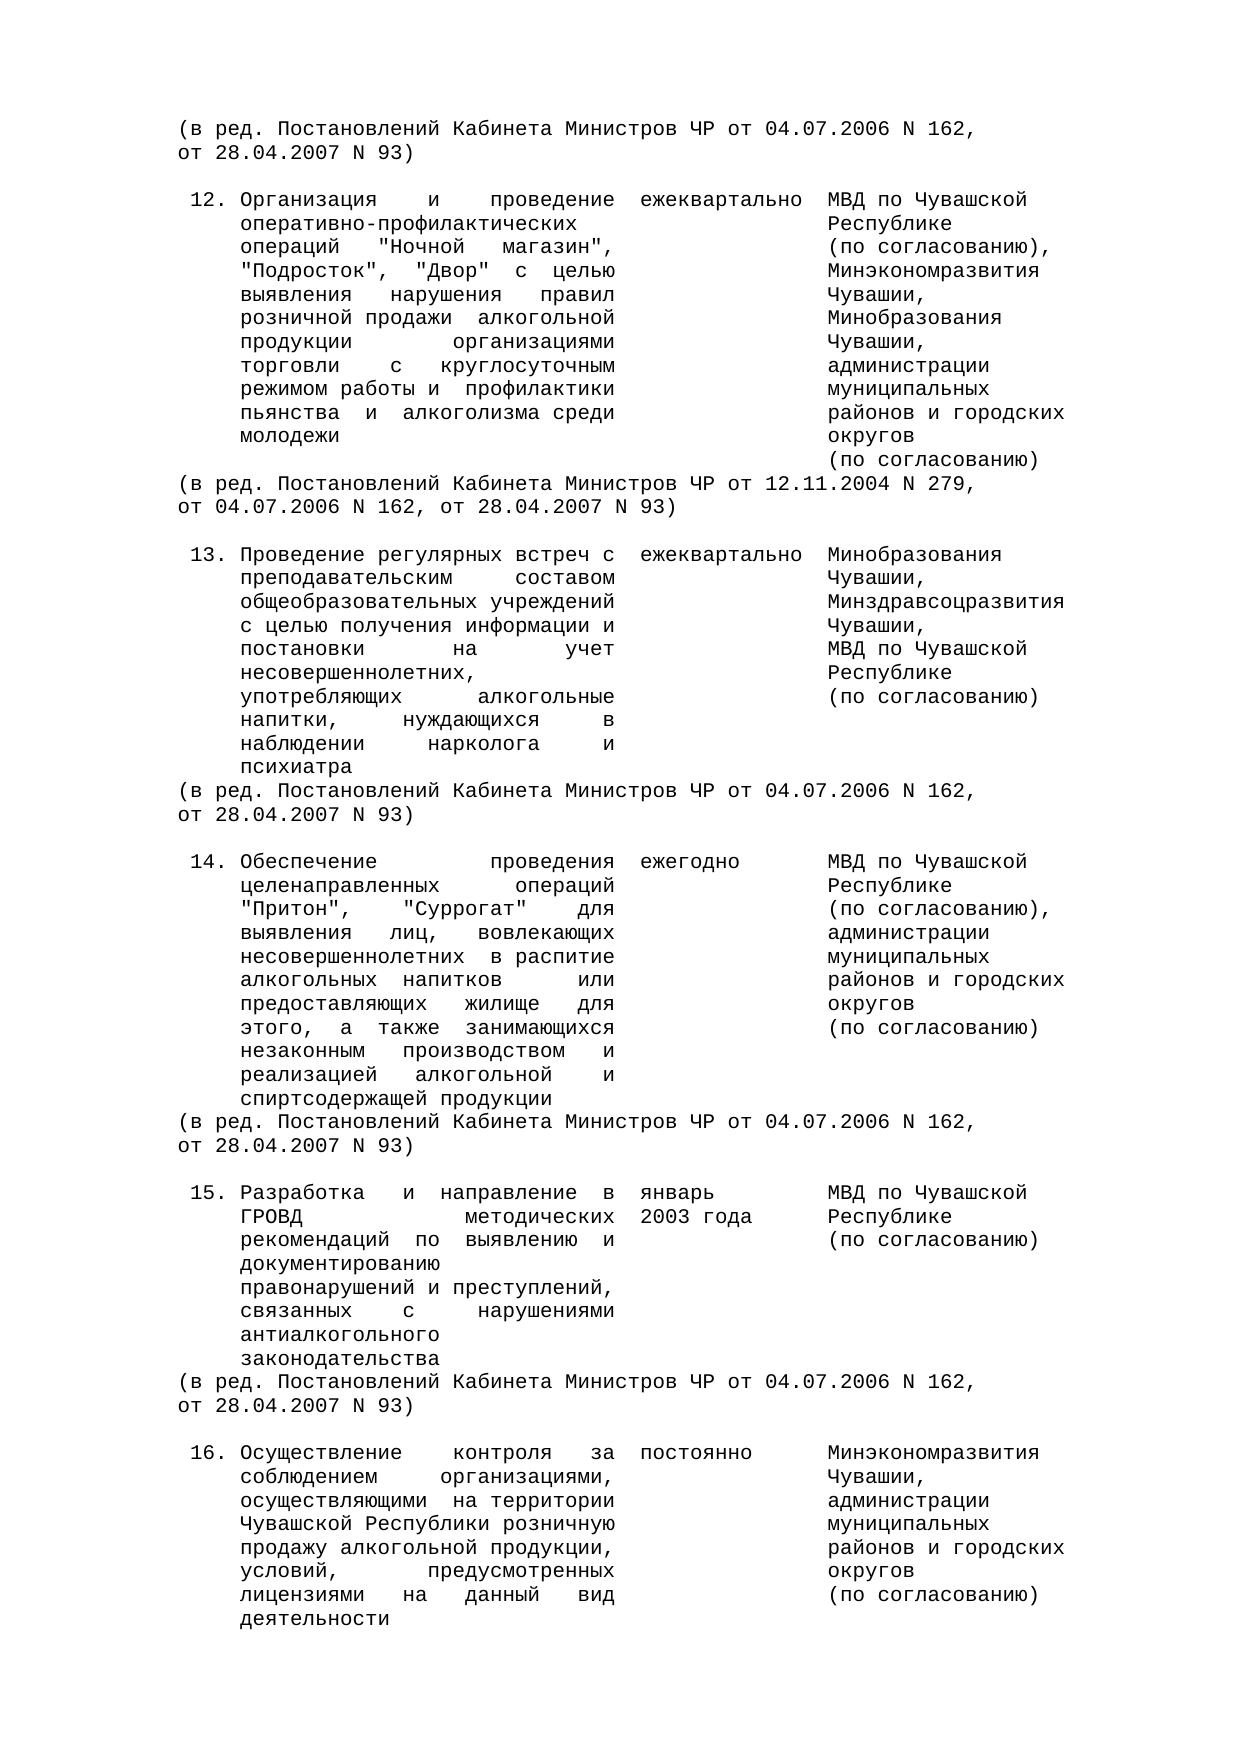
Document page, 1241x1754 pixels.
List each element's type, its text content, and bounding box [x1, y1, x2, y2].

text наблюдении нарколога и [177, 733, 1152, 757]
text предоставляющих жилище для округов [177, 993, 1152, 1017]
text деятельности [177, 1608, 1152, 1631]
text операций "Ночной магазин", (по согласованию), [177, 236, 1152, 260]
text осуществляющими на территории администрации [177, 1489, 1152, 1513]
text 13. Проведение регулярных встреч с ежеквартально Минобразования [177, 544, 1152, 567]
text документированию [177, 1253, 1152, 1277]
text правонарушений и преступлений, [177, 1277, 1152, 1300]
text (в ред. Постановлений Кабинета Министров ЧР от 12.11.2004 N 279, [177, 473, 1152, 496]
text 15. Разработка и направление в январь МВД по Чувашской [177, 1182, 1152, 1206]
text (в ред. Постановлений Кабинета Министров ЧР от 04.07.2006 N 162, [177, 1111, 1152, 1135]
text "Подросток", "Двор" с целью Минэкономразвития [177, 260, 1152, 284]
text 12. Организация и проведение ежеквартально МВД по Чувашской [177, 189, 1152, 213]
text продукции организациями Чувашии, [177, 331, 1152, 354]
text от 28.04.2007 N 93) [177, 142, 1152, 165]
text спиртсодержащей продукции [177, 1088, 1152, 1111]
text алкогольных напитков или районов и городских [177, 969, 1152, 993]
text общеобразовательных учреждений Минздравсоцразвития [177, 591, 1152, 615]
text напитки, нуждающихся в [177, 709, 1152, 733]
text выявления нарушения правил Чувашии, [177, 284, 1152, 307]
text психиатра [177, 757, 1152, 780]
text 14. Обеспечение проведения ежегодно МВД по Чувашской [177, 851, 1152, 875]
text незаконным производством и [177, 1040, 1152, 1064]
text выявления лиц, вовлекающих администрации [177, 922, 1152, 946]
text 16. Осуществление контроля за постоянно Минэкономразвития [177, 1442, 1152, 1466]
text этого, а также занимающихся (по согласованию) [177, 1017, 1152, 1040]
text пьянства и алкоголизма среди районов и городских [177, 402, 1152, 426]
text преподавательским составом Чувашии, [177, 567, 1152, 591]
text от 28.04.2007 N 93) [177, 1135, 1152, 1158]
text с целью получения информации и Чувашии, [177, 615, 1152, 638]
text режимом работы и профилактики муниципальных [177, 378, 1152, 402]
text от 28.04.2007 N 93) [177, 804, 1152, 827]
text ГРОВД методических 2003 года Республике [177, 1206, 1152, 1229]
text (по согласованию) [177, 449, 1152, 473]
text (в ред. Постановлений Кабинета Министров ЧР от 04.07.2006 N 162, [177, 118, 1152, 142]
text постановки на учет МВД по Чувашской [177, 638, 1152, 662]
text рекомендаций по выявлению и (по согласованию) [177, 1229, 1152, 1253]
text лицензиями на данный вид (по согласованию) [177, 1584, 1152, 1608]
text торговли с круглосуточным администрации [177, 354, 1152, 378]
text связанных с нарушениями [177, 1300, 1152, 1324]
text (в ред. Постановлений Кабинета Министров ЧР от 04.07.2006 N 162, [177, 1371, 1152, 1395]
text розничной продажи алкогольной Минобразования [177, 307, 1152, 331]
text антиалкогольного [177, 1324, 1152, 1348]
text несовершеннолетних в распитие муниципальных [177, 946, 1152, 969]
text реализацией алкогольной и [177, 1064, 1152, 1088]
text Чувашской Республики розничную муниципальных [177, 1513, 1152, 1537]
text от 04.07.2006 N 162, от 28.04.2007 N 93) [177, 496, 1152, 520]
text употребляющих алкогольные (по согласованию) [177, 686, 1152, 709]
text от 28.04.2007 N 93) [177, 1395, 1152, 1419]
text целенаправленных операций Республике [177, 875, 1152, 898]
text соблюдением организациями, Чувашии, [177, 1466, 1152, 1489]
text молодежи округов [177, 426, 1152, 449]
text продажу алкогольной продукции, районов и городских [177, 1537, 1152, 1561]
text оперативно-профилактических Республике [177, 213, 1152, 236]
text законодательства [177, 1348, 1152, 1371]
text "Притон", "Суррогат" для (по согласованию), [177, 898, 1152, 922]
text (в ред. Постановлений Кабинета Министров ЧР от 04.07.2006 N 162, [177, 780, 1152, 804]
text условий, предусмотренных округов [177, 1561, 1152, 1584]
text несовершеннолетних, Республике [177, 662, 1152, 686]
